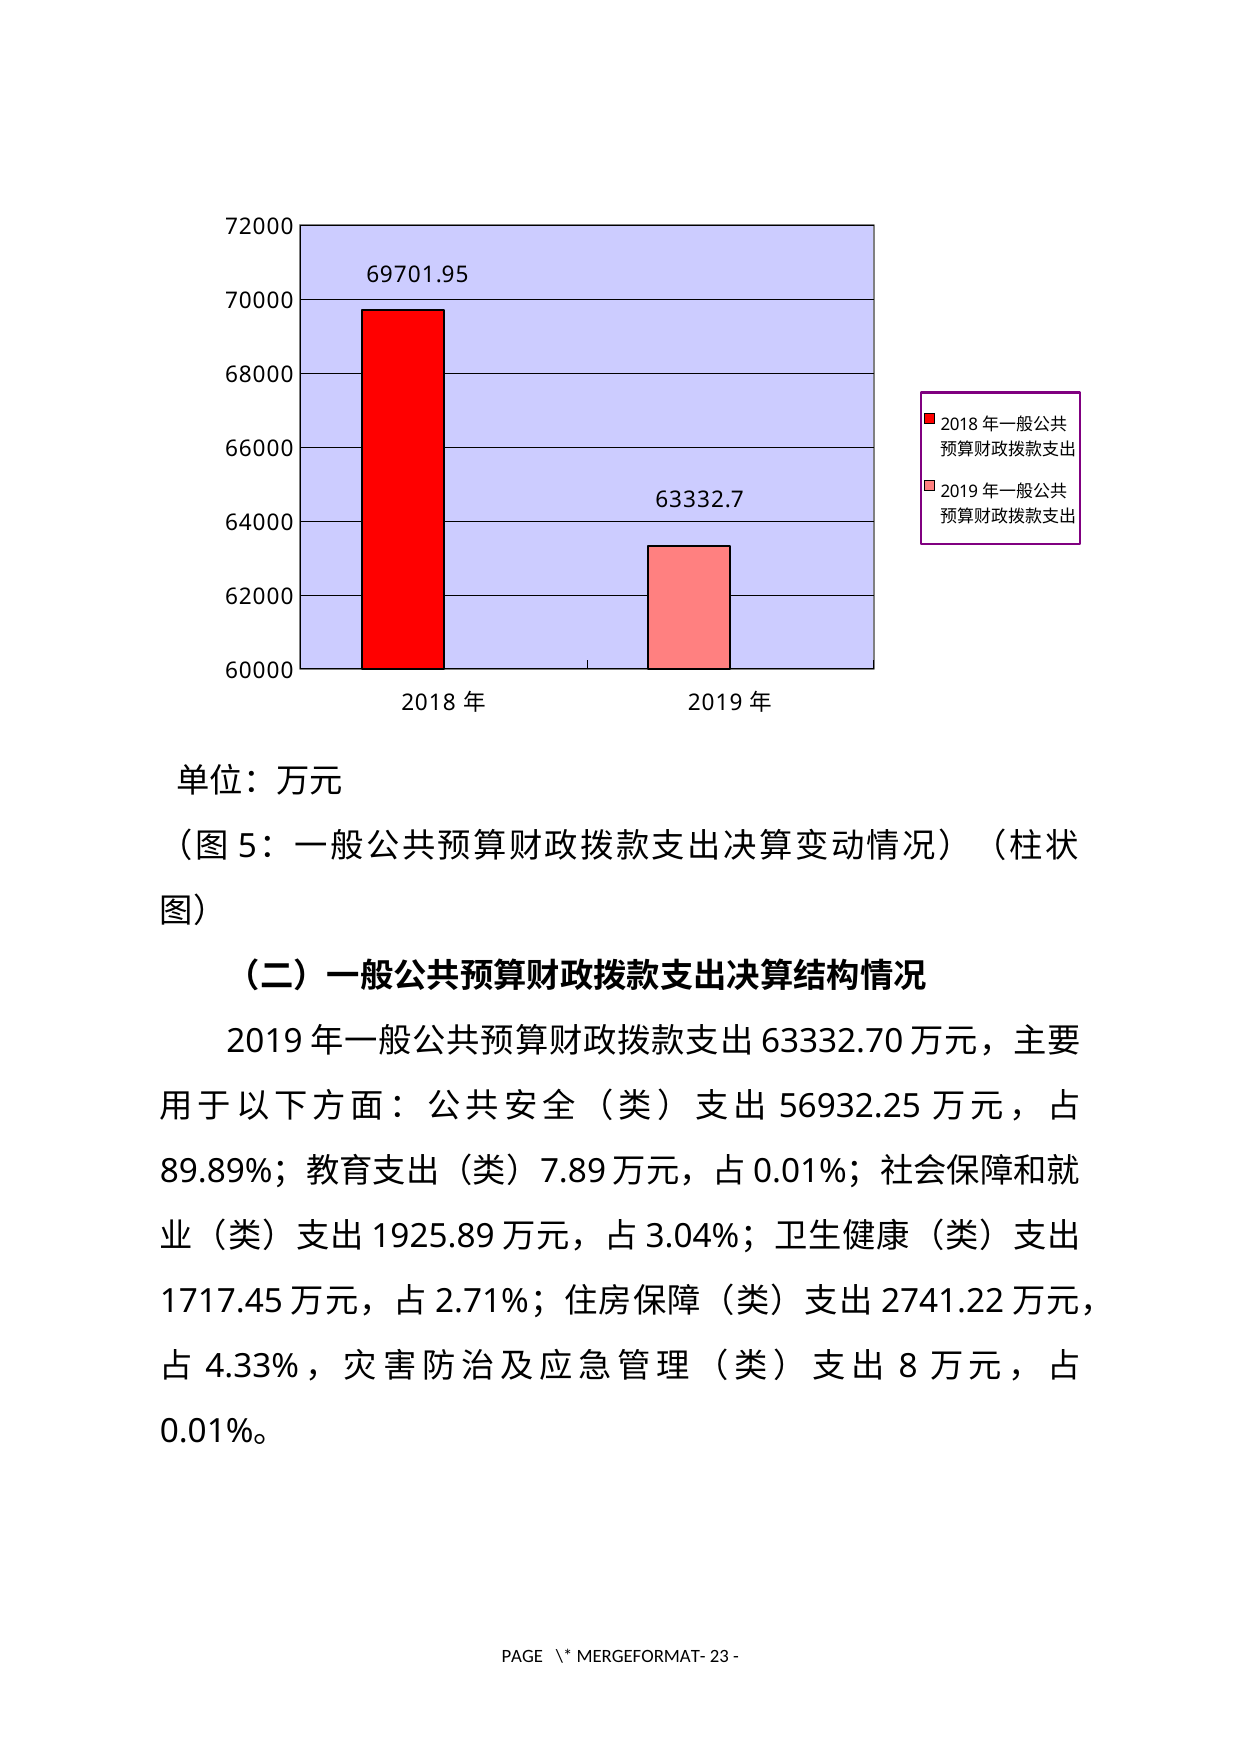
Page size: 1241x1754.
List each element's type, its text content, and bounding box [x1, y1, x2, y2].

text 单位：万元 [159, 193, 1081, 810]
text （图5：一般公共预算财政拨款支出决算变动情况）（柱状图） [159, 810, 1081, 940]
text 2019年一般公共预算财政拨款支出63332.70万元，主要用于以下方面：公共安全（类）支出56932.25万元，占89.89%；教育支出（类）7.89万元，占0.01%；社会保障和就业（类）支出1925.89万元，占3.04%；卫生健康（类）支出1717.45万元，占2.71%；住房保障（类）支出2741.22万元，占4.33%，灾害防治及应急管理（类）支出8万元，占0.01%。 [159, 1005, 1081, 1460]
text （二）一般公共预算财政拨款支出决算结构情况 [159, 940, 1081, 1005]
